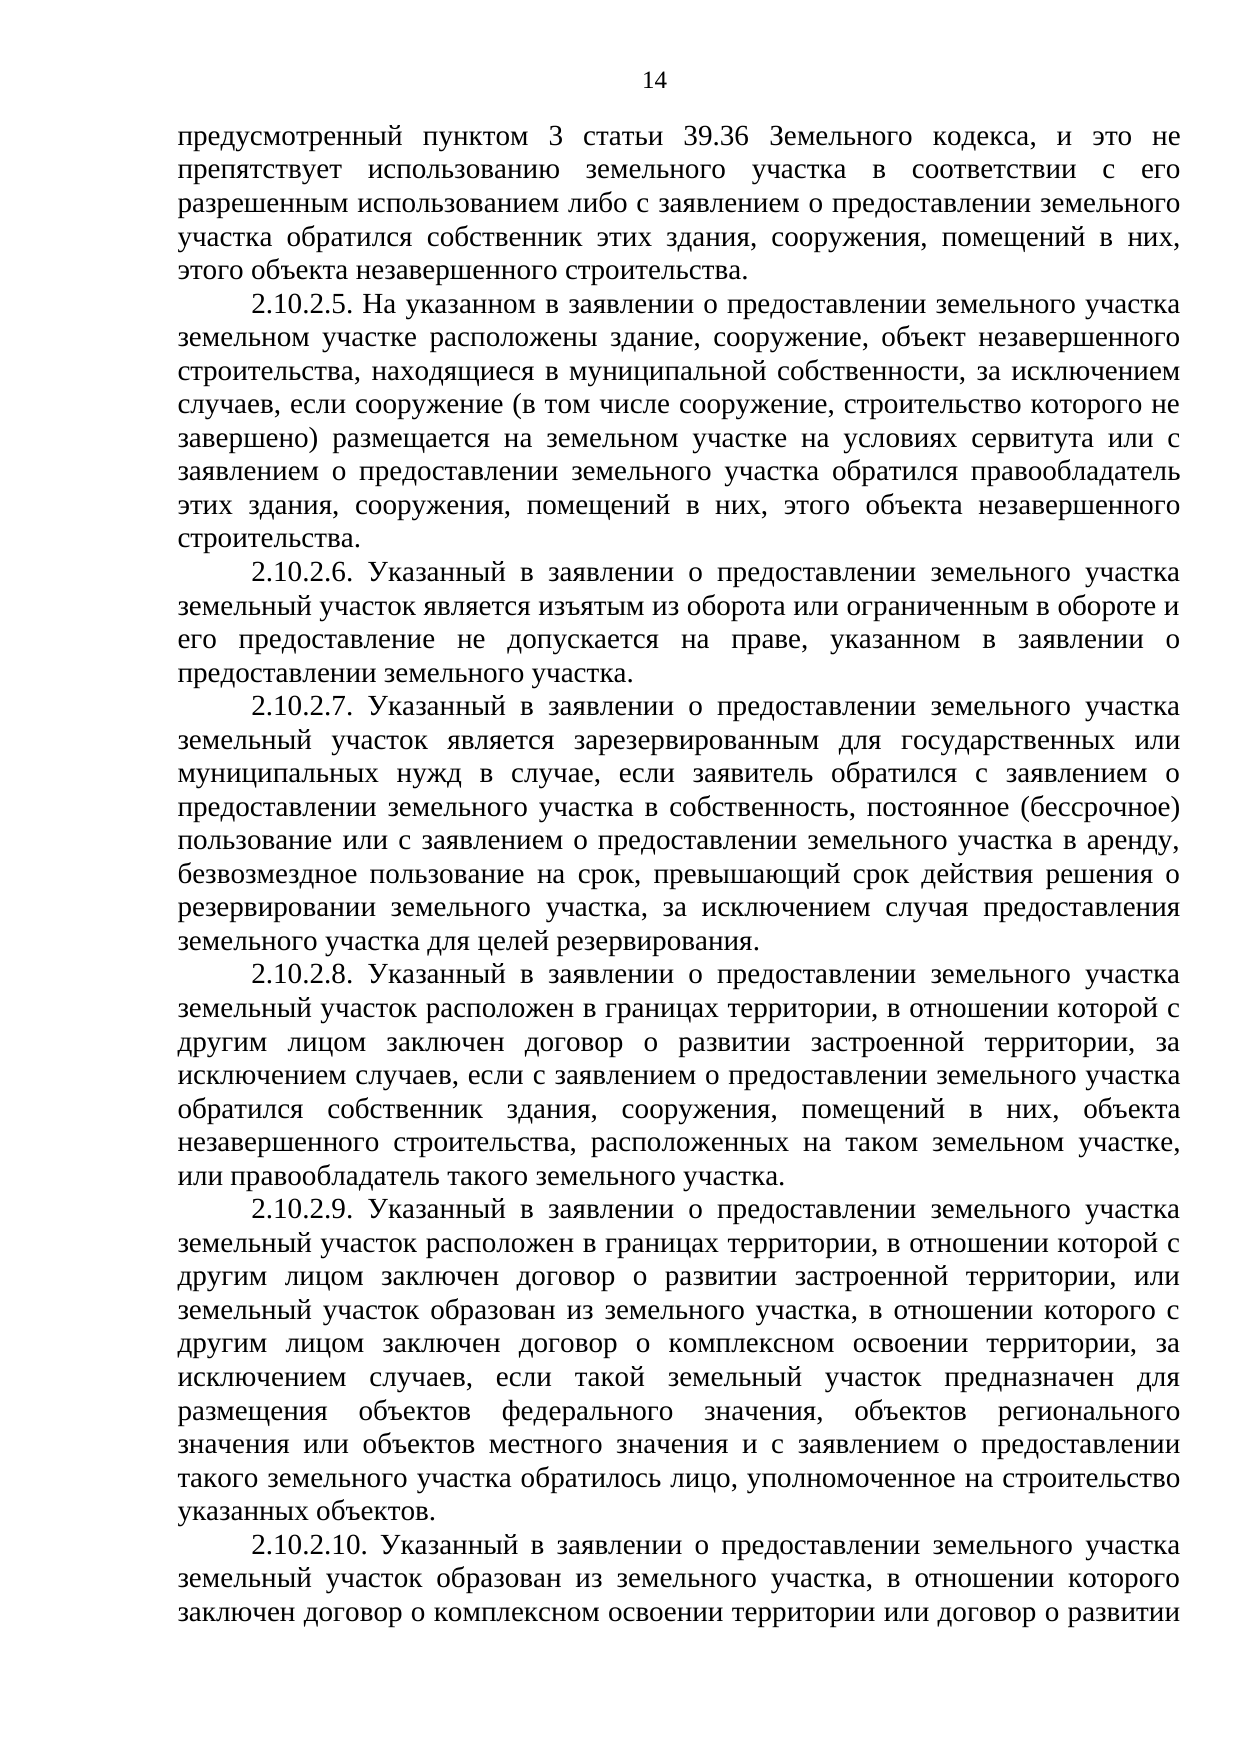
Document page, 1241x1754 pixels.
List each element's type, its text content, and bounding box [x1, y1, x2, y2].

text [177, 1527, 1181, 1627]
text 2.10.2.8. Указанный в заявлении о предоставлении земельного участка земельный участок расположен в границах территории, в отношении которой с другим лицом заключен договор о развитии застроенной территории, за исключением случаев, если с заявлением о предоставлении земельного участка обратился собственник здания, сооружения, помещений в них, объекта незавершенного строительства, расположенных на таком земельном участке, или правообладатель такого земельного участка. [177, 957, 1181, 1191]
text 2.10.2.6. Указанный в заявлении о предоставлении земельного участка земельный участок является изъятым из оборота или ограниченным в обороте и его предоставление не допускается на праве, указанном в заявлении о предоставлении земельного участка. [177, 554, 1181, 688]
text 2.10.2.9. Указанный в заявлении о предоставлении земельного участка земельный участок расположен в границах территории, в отношении которой с другим лицом заключен договор о развитии застроенной территории, или земельный участок образован из земельного участка, в отношении которого с другим лицом заключен договор о комплексном освоении территории, за исключением случаев, если такой земельный участок предназначен для размещения объектов федерального значения, объектов регионального значения или объектов местного значения и с заявлением о предоставлении такого земельного участка обратилось лицо, уполномоченное на строительство указанных объектов. [177, 1191, 1181, 1527]
text 2.10.2.5. На указанном в заявлении о предоставлении земельного участка земельном участке расположены здание, сооружение, объект незавершенного строительства, находящиеся в муниципальной собственности, за исключением случаев, если сооружение (в том числе сооружение, строительство которого не завершено) размещается на земельном участке на условиях сервитута или с заявлением о предоставлении земельного участка обратился правообладатель этих здания, сооружения, помещений в них, этого объекта незавершенного строительства. [177, 286, 1181, 554]
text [177, 118, 1181, 286]
text 2.10.2.7. Указанный в заявлении о предоставлении земельного участка земельный участок является зарезервированным для государственных или муниципальных нужд в случае, если заявитель обратился с заявлением о предоставлении земельного участка в собственность, постоянное (бессрочное) пользование или с заявлением о предоставлении земельного участка в аренду, безвозмездное пользование на срок, превышающий срок действия решения о резервировании земельного участка, за исключением случая предоставления земельного участка для целей резервирования. [177, 688, 1181, 957]
